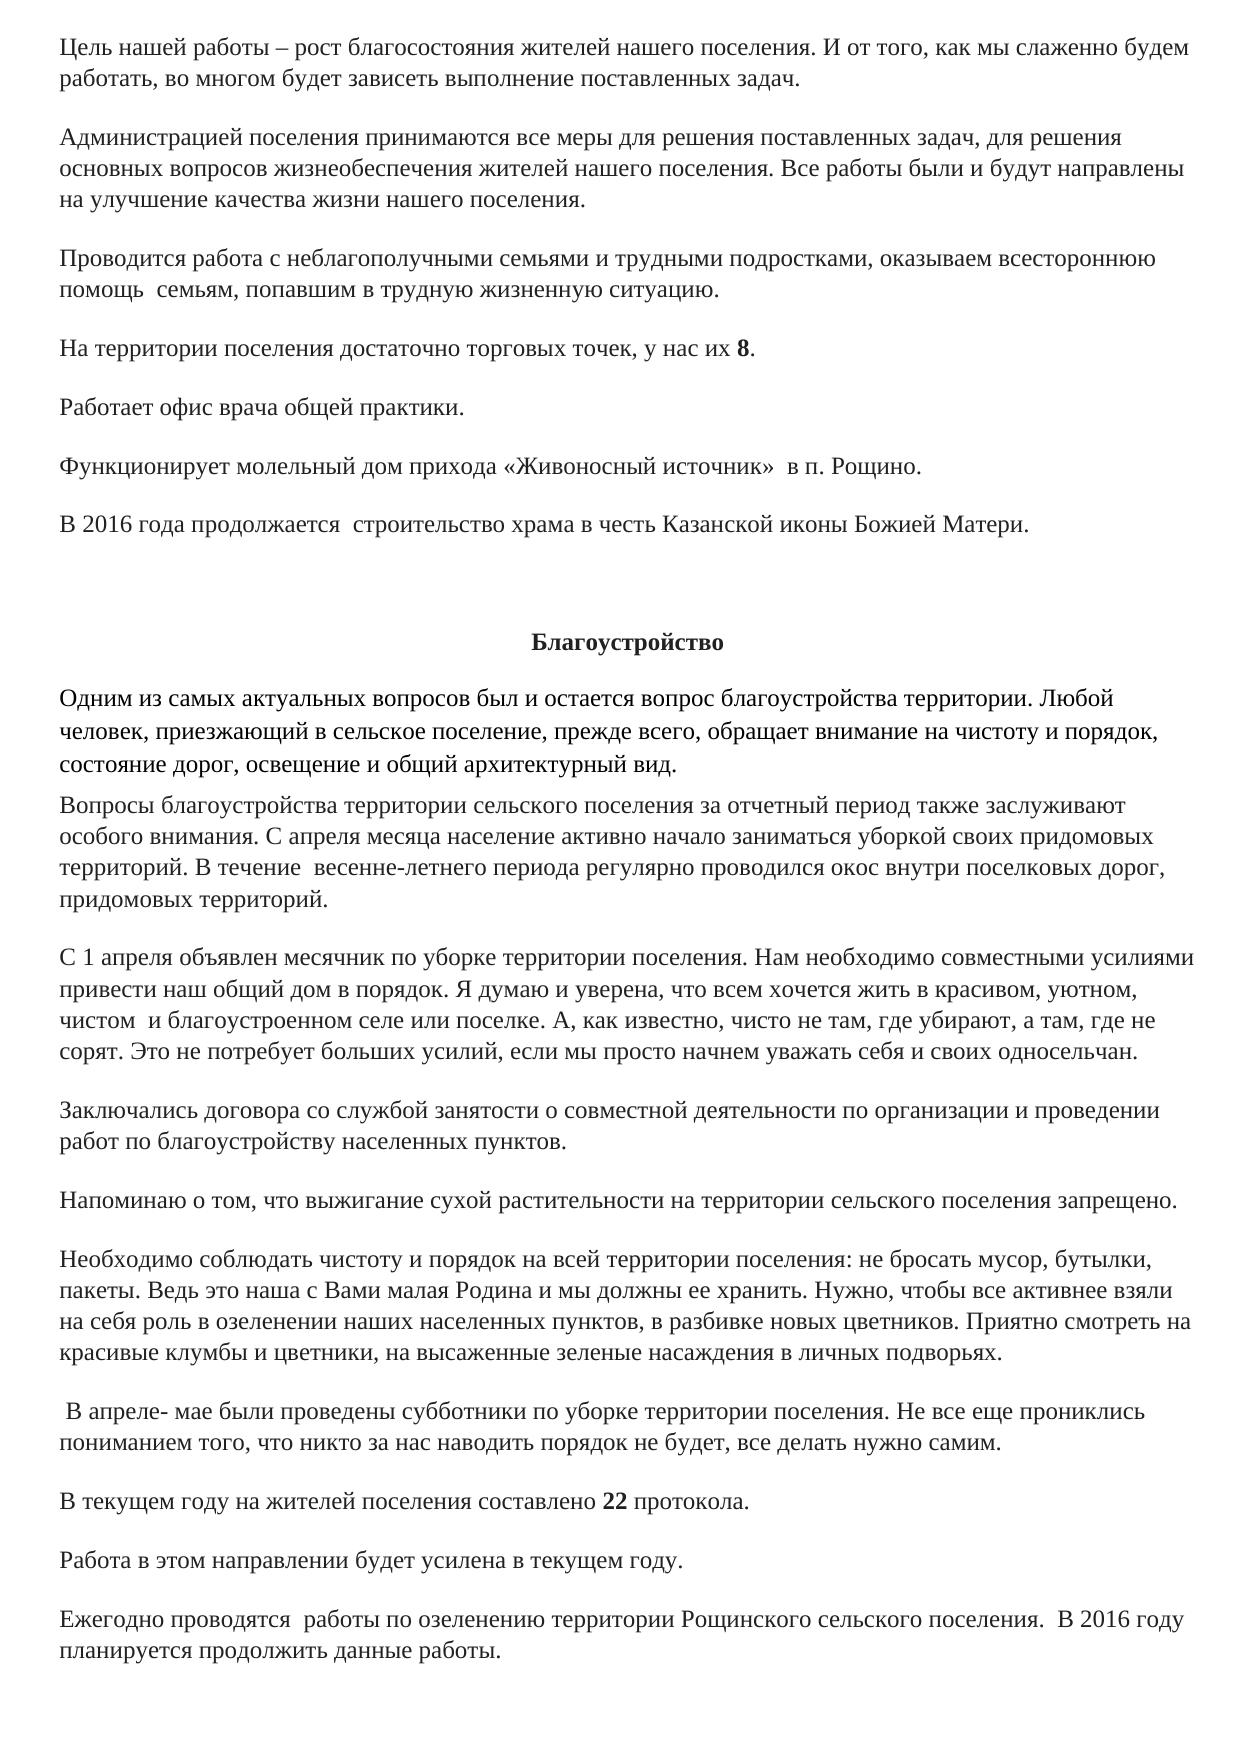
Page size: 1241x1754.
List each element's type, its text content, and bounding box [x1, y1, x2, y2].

text В апреле- мае были проведены субботники по уборке территории поселения. Не все еще прониклись пониманием того, что никто за нас наводить порядок не будет, все делать нужно самим. [59, 1394, 1196, 1456]
text Напоминаю о том, что выжигание сухой растительности на территории сельского поселения запрещено. [59, 1182, 1196, 1214]
text С 1 апреля объявлен месячник по уборке территории поселения. Нам необходимо совместными усилиями привести наш общий дом в порядок. Я думаю и уверена, что всем хочется жить в красивом, уютном, чистом и благоустроенном селе или поселке. А, как известно, чисто не там, где убирают, а там, где не сорят. Это не потребует больших усилий, если мы просто начнем уважать себя и своих односельчан. [59, 940, 1196, 1065]
text Проводится работа с неблагополучными семьями и трудными подростками, оказываем всестороннюю помощь семьям, попавшим в трудную жизненную ситуацию. [59, 241, 1196, 303]
text Благоустройство [59, 624, 1196, 656]
text В 2016 года продолжается строительство храма в честь Казанской иконы Божией Матери. [59, 507, 1196, 538]
text Администрацией поселения принимаются все меры для решения поставленных задач, для решения основных вопросов жизнеобеспечения жителей нашего поселения. Все работы были и будут направлены на улучшение качества жизни нашего поселения. [59, 119, 1196, 213]
text Одним из самых актуальных вопросов был и остается вопрос благоустройства территории. Любой человек, приезжающий в сельское поселение, прежде всего, обращает внимание на чистоту и порядок, состояние дорог, освещение и общий архитектурный вид. [59, 683, 1196, 778]
text Заключались договора со службой занятости о совместной деятельности по организации и проведении работ по благоустройству населенных пунктов. [59, 1092, 1196, 1155]
text В текущем году на жителей поселения составлено 22 протокола. [59, 1484, 1196, 1515]
text Вопросы благоустройства территории сельского поселения за отчетный период также заслуживают особого внимания. С апреля месяца население активно начало заниматься уборкой своих придомовых территорий. В течение весенне-летнего периода регулярно проводился окос внутри поселковых дорог, придомовых территорий. [59, 787, 1196, 912]
text Цель нашей работы – рост благосостояния жителей нашего поселения. И от того, как мы слаженно будем работать, во многом будет зависеть выполнение поставленных задач. [59, 29, 1196, 92]
text Работа в этом направлении будет усилена в текущем году. [59, 1542, 1196, 1574]
text Функционирует молельный дом прихода «Живоносный источник» в п. Рощино. [59, 448, 1196, 479]
text Ежегодно проводятся работы по озеленению территории Рощинского сельского поселения. В 2016 году планируется продолжить данные работы. [59, 1601, 1196, 1664]
text На территории поселения достаточно торговых точек, у нас их 8. [59, 331, 1196, 362]
text Необходимо соблюдать чистоту и порядок на всей территории поселения: не бросать мусор, бутылки, пакеты. Ведь это наша с Вами малая Родина и мы должны ее хранить. Нужно, чтобы все активнее взяли на себя роль в озеленении наших населенных пунктов, в разбивке новых цветников. Приятно смотреть на красивые клумбы и цветники, на высаженные зеленые насаждения в личных подворьях. [59, 1241, 1196, 1366]
text Работает офис врача общей практики. [59, 389, 1196, 421]
